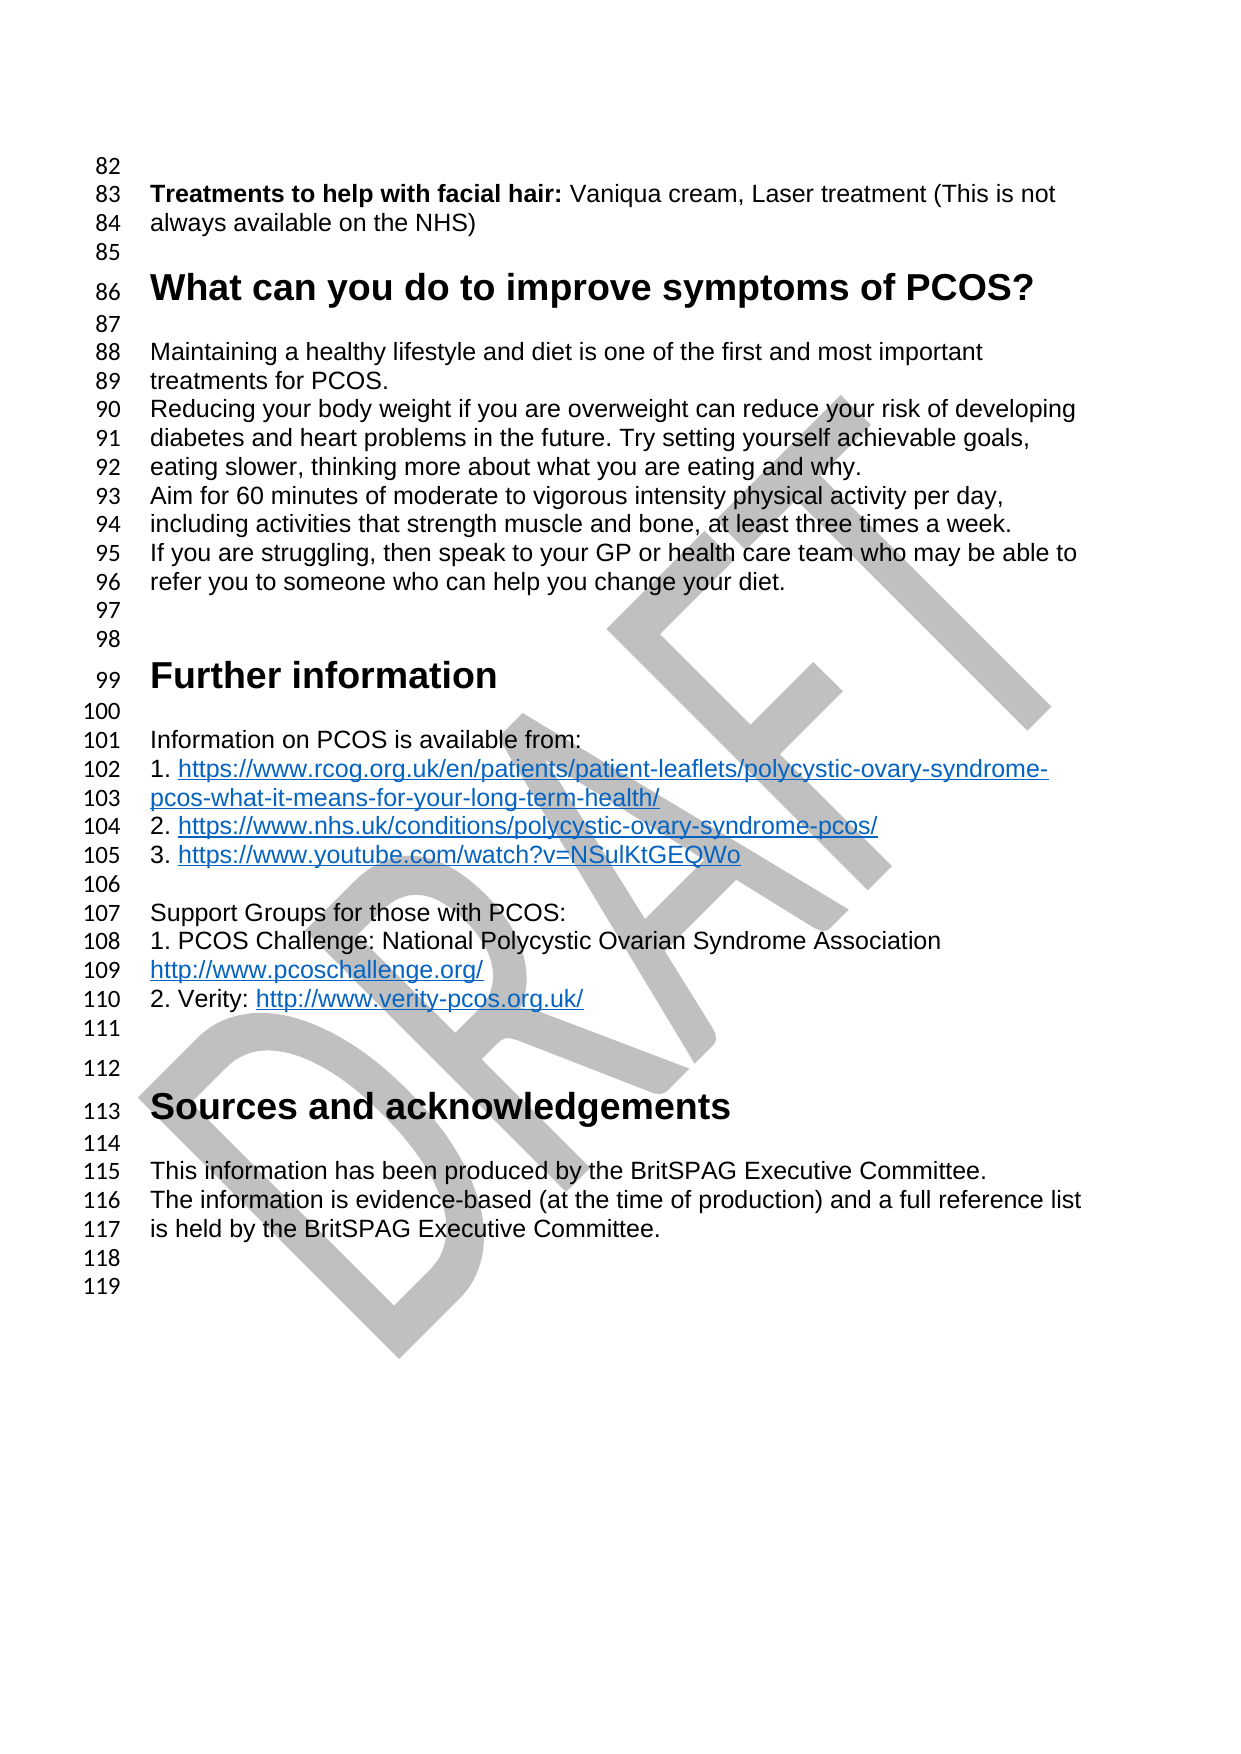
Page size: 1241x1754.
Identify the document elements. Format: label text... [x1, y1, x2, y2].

text 2. https://www.nhs.uk/conditions/polycystic-ovary-syndrome-pcos/ [150, 811, 1090, 840]
text Treatments to help with facial hair: Vaniqua cream, Laser treatment (This is not always available on the NHS) [150, 179, 1090, 236]
text Further information [150, 653, 1090, 696]
text 3. https://www.youtube.com/watch?v=NSulKtGEQWo [150, 840, 1090, 869]
text Reducing your body weight if you are overweight can reduce your risk of developing diabetes and heart problems in the future. Try setting yourself achievable goals, eating slower, thinking more about what you are eating and why. [150, 394, 1090, 481]
text 1. PCOS Challenge: National Polycystic Ovarian Syndrome Association http://www.pcoschallenge.org/ [150, 926, 1090, 984]
text This information has been produced by the BritSPAG Executive Committee. [150, 1156, 1090, 1185]
text Maintaining a healthy lifestyle and diet is one of the first and most important treatments for PCOS. [150, 337, 1090, 394]
text 1. https://www.rcog.org.uk/en/patients/patient-leaflets/polycystic-ovary-syndrome-pcos-what-it-means-for-your-long-term-health/ [150, 754, 1090, 811]
text If you are struggling, then speak to your GP or health care team who may be able to refer you to someone who can help you change your diet. [150, 538, 1090, 596]
text Aim for 60 minutes of moderate to vigorous intensity physical activity per day, including activities that strength muscle and bone, at least three times a week. [150, 481, 1090, 538]
text Information on PCOS is available from: [150, 725, 1090, 754]
text Sources and acknowledgements [150, 1084, 1090, 1127]
text 2. Verity: http://www.verity-pcos.org.uk/ [150, 984, 1090, 1012]
text The information is evidence-based (at the time of production) and a full reference list is held by the BritSPAG Executive Committee. [150, 1185, 1090, 1242]
text Support Groups for those with PCOS: [150, 897, 1090, 926]
text What can you do to improve symptoms of PCOS? [150, 265, 1090, 308]
